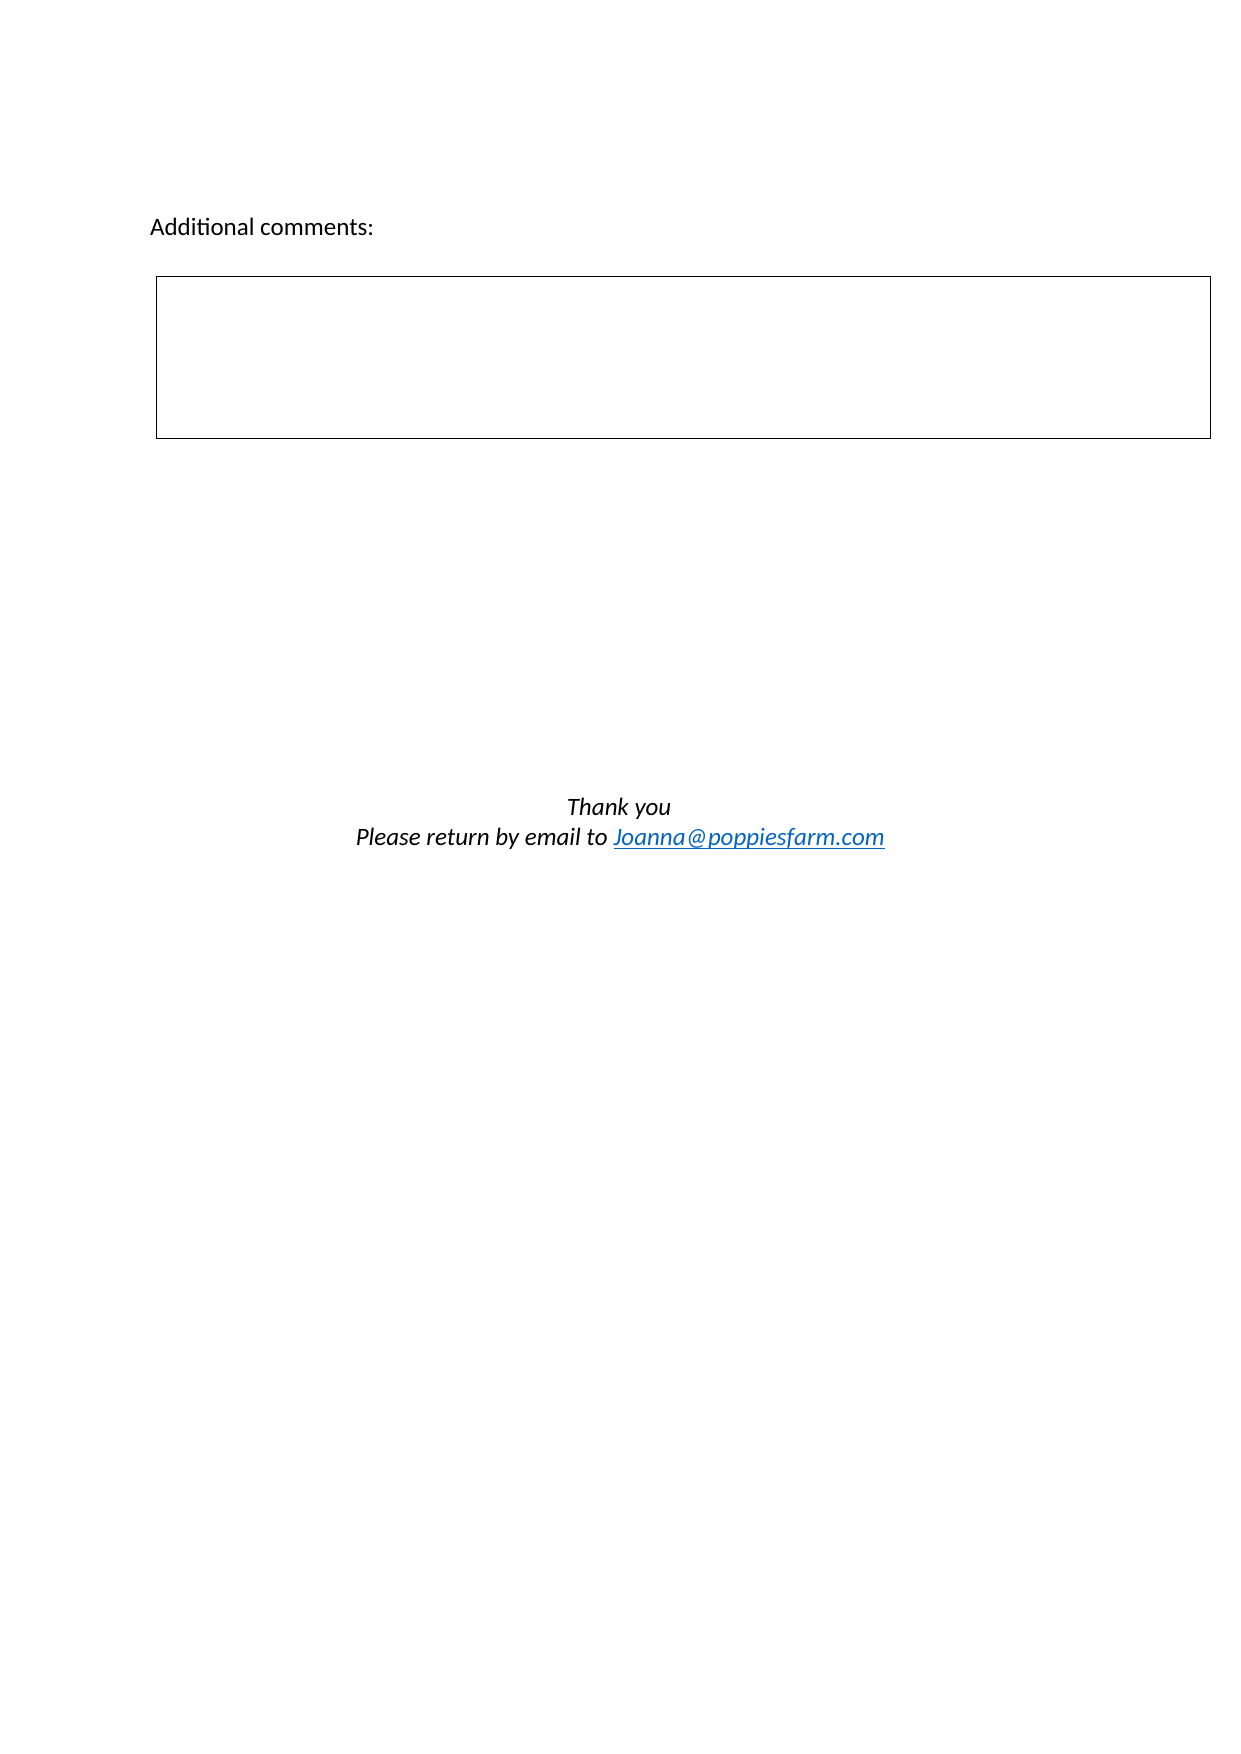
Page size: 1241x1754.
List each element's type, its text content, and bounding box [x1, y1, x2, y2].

text Please return by email to Joanna@poppiesfarm.com [150, 821, 1090, 852]
text Thank you [150, 791, 1090, 821]
text Additional comments: [150, 211, 1090, 242]
